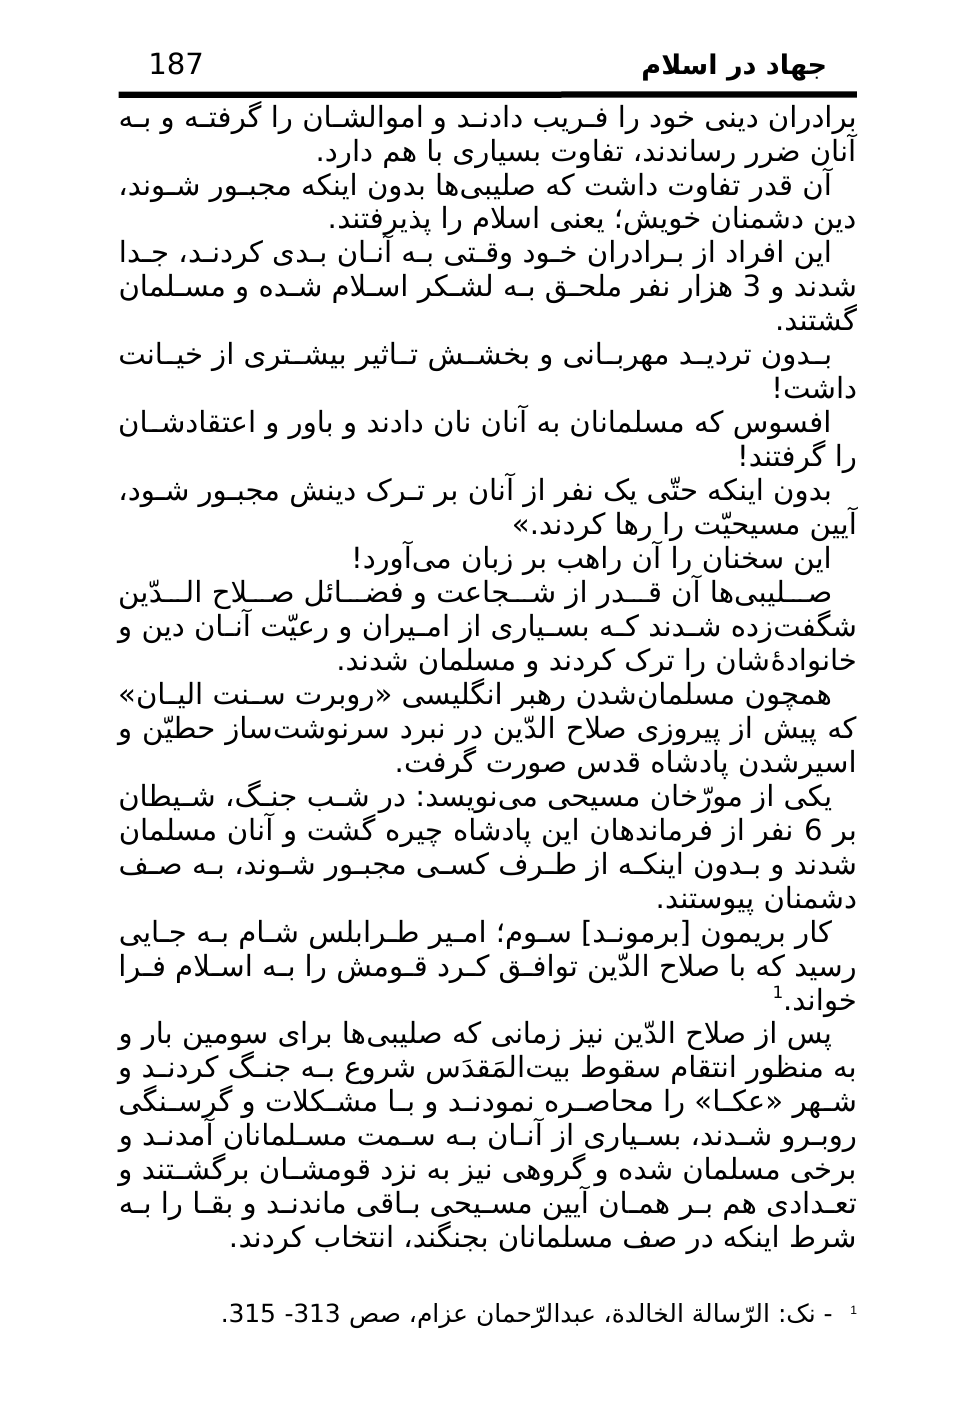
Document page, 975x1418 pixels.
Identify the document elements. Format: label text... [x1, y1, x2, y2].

text این افراد از برادران خود وقتی به آنان بدی کردند، جدا شدند و 3 هزار نفر ملحق به لشکر اسلام شده و مسلمان گشتند. [118, 236, 857, 338]
text افسوس که مسلمانان به آنان نان دادند و باور و اعتقادشان را گرفتند! [118, 406, 857, 473]
text آن قدر تفاوت داشت که صلیبی‌ها بدون اینکه مجبور شوند، دین دشمنان خویش؛ یعنی اسلام را پذیرفتند. [118, 168, 857, 236]
text یکی از مورّخان مسیحی می‌نویسد: در شب جنگ، شیطان بر 6 نفر از فرماندهان این پادشاه چیره گشت و آنان مسلمان شدند و بدون اینکه از طرف کسی مجبور شوند، به صف دشمنان پیوستند. [118, 779, 857, 915]
text صلیبی‌ها آن قدر از شجاعت و فضائل صلاح الدّین شگفت‌زده شدند که بسیاری از امیران و رعیّت آنان دین و خانوادۀشان را ترک کردند و مسلمان شدند. [118, 575, 857, 677]
text این سخنان را آن راهب بر زبان می‌آورد! [118, 541, 857, 575]
text همچون مسلمان‌شدن رهبر انگلیسی «روبرت سنت الیان» که پیش از پیروزی صلاح الدّین در نبرد سرنوشت‌ساز حطیّن و اسیرشدن پادشاه قدس صورت گرفت. [118, 677, 857, 779]
text بدون تردید مهربانی و بخشش تاثیر بیشتری از خیانت داشت! [118, 338, 857, 406]
text پس از صلاح الدّین نیز زمانی که صلیبی‌ها برای سومین بار و به منظور انتقام سقوط بیت‌المَقدَس شروع به جنگ کردند و شهر «عکا» را محاصره نمودند و با مشکلات و گرسنگی روبرو شدند، بسیاری از آنان به سمت مسلمانان آمدند و برخی مسلمان شده و گروهی نیز به نزد قومشان برگشتند و تعدادی هم بر همان آیین مسیحی باقی ماندند و بقا را به شرط اینکه در صف مسلمانان بجنگند، انتخاب کردند. [118, 1017, 857, 1254]
text کار بریمون [برموند] سوم؛ امیر طرابلس شام به جایی رسید که با صلاح الدّین توافق کرد قومش را به اسلام فرا خواند. [118, 915, 857, 1017]
text بدون اینکه حتّی یک نفر از آنان بر ترک دینش مجبور شود، آیین مسیحیّت را رها کردند.» [118, 473, 857, 541]
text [118, 100, 857, 168]
